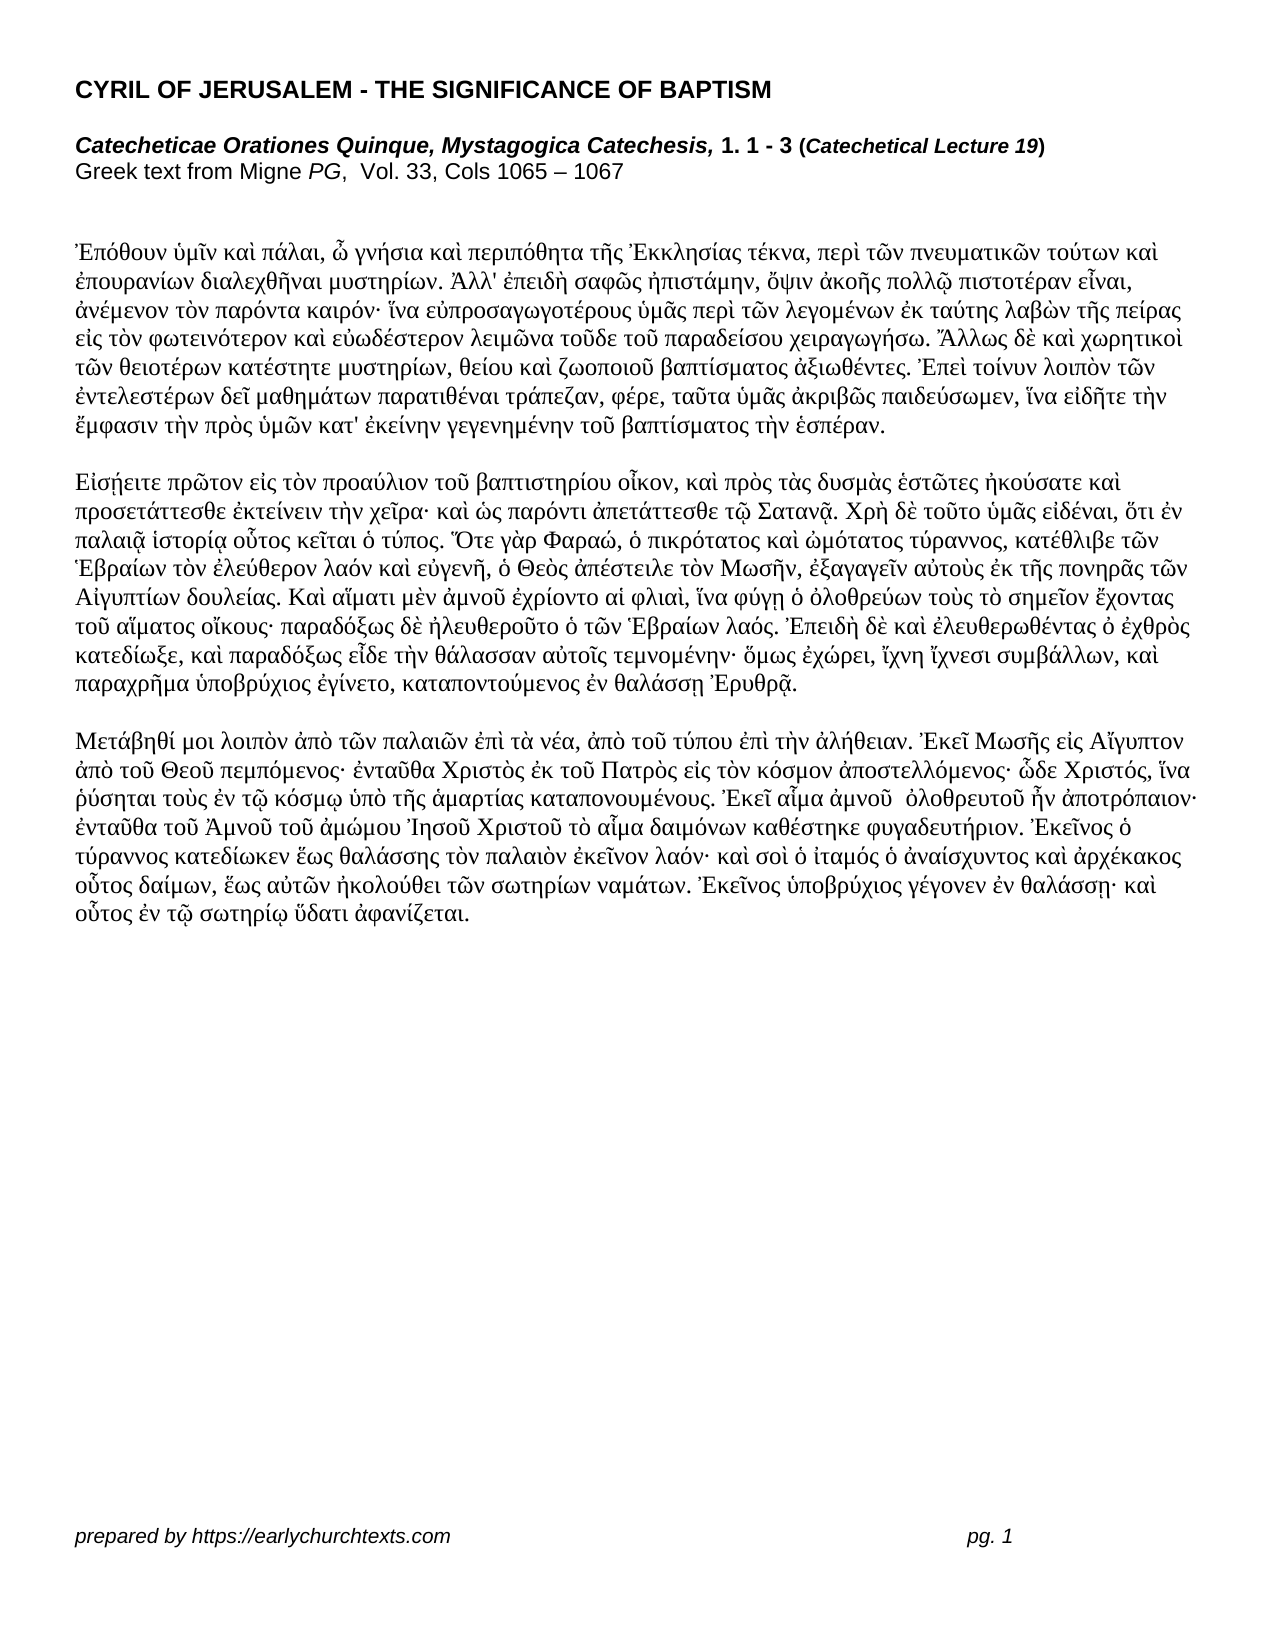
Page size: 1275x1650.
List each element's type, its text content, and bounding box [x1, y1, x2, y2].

text Greek text from Migne PG, Vol. 33, Cols 1065 – 1067 [75, 158, 1200, 184]
text Catecheticae Orationes Quinque, Mystagogica Catechesis, 1. 1 - 3 (Catechetical Lecture 19) [75, 132, 1200, 158]
text Μετάβηθί μοι λοιπὸν ἀπὸ τῶν παλαιῶν ἐπὶ τὰ νέα, ἀπὸ τοῦ τύπου ἐπὶ τὴν ἀλήθειαν. Ἐκεῖ Μωσῆς εἰς Αἴγυπτον ἀπὸ τοῦ Θεοῦ πεμπόμενος· ἐνταῦθα Χριστὸς ἐκ τοῦ Πατρὸς εἰς τὸν κόσμον ἀποστελλόμενος· ὧδε Χριστός, ἵνα ῥύσηται τοὺς ἐν τῷ κόσμῳ ὑπὸ τῆς ἁμαρτίας καταπονουμένους. Ἐκεῖ αἷμα ἀμνοῦ ὀλοθρευτοῦ ἦν ἀποτρόπαιον· ἐνταῦθα τοῦ Ἀμνοῦ τοῦ ἀμώμου Ἰησοῦ Χριστοῦ τὸ αἷμα δαιμόνων καθέστηκε φυγαδευτήριον. Ἐκεῖνος ὁ τύραννος κατεδίωκεν ἕως θαλάσσης τὸν παλαιὸν ἐκεῖνον λαόν· καὶ σοὶ ὁ ἰταμός ὁ ἀναίσχυντος καὶ ἀρχέκακος οὗτος δαίμων, ἕως αὐτῶν ἠκολούθει τῶν σωτηρίων ναμάτων. Ἐκεῖνος ὑποβρύχιος γέγονεν ἐν θαλάσσῃ· καὶ οὗτος ἐν τῷ σωτηρίῳ ὕδατι ἀφανίζεται. [75, 726, 1200, 927]
text CYRIL OF JERUSALEM - THE SIGNIFICANCE OF BAPTISM [75, 75, 1200, 104]
text Ἐπόθουν ὑμῖν καὶ πάλαι, ὦ γνήσια καὶ περιπόθητα τῆς Ἐκκλησίας τέκνα, περὶ τῶν πνευματικῶν τούτων καὶ ἐπουρανίων διαλεχθῆναι μυστηρίων. Ἀλλ' ἐπειδὴ σαφῶς ἠπιστάμην, ὄψιν ἀκοῆς πολλῷ πιστοτέραν εἶναι, ἀνέμενον τὸν παρόντα καιρόν· ἵνα εὐπροσαγωγοτέρους ὑμᾶς περὶ τῶν λεγομένων ἐκ ταύτης λαβὼν τῆς πείρας εἰς τὸν φωτεινότερον καὶ εὐωδέστερον λειμῶνα τοῦδε τοῦ παραδείσου χειραγωγήσω. Ἄλλως δὲ καὶ χωρητικοὶ τῶν θειοτέρων κατέστητε μυστηρίων, θείου καὶ ζωοποιοῦ βαπτίσματος ἀξιωθέντες. Ἐπεὶ τοίνυν λοιπὸν τῶν ἐντελεστέρων δεῖ μαθημάτων παρατιθέναι τράπεζαν, φέρε, ταῦτα ὑμᾶς ἀκριβῶς παιδεύσωμεν, ἵνα εἰδῆτε τὴν ἔμφασιν τὴν πρὸς ὑμῶν κατ' ἐκείνην γεγενημένην τοῦ βαπτίσματος τὴν ἑσπέραν. [75, 237, 1200, 438]
text Εἰσῄειτε πρῶτον εἰς τὸν προαύλιον τοῦ βαπτιστηρίου οἶκον, καὶ πρὸς τὰς δυσμὰς ἑστῶτες ἠκούσατε καὶ προσετάττεσθε ἐκτείνειν τὴν χεῖρα· καὶ ὡς παρόντι ἀπετάττεσθε τῷ Σατανᾷ. Χρὴ δὲ τοῦτο ὑμᾶς εἰδέναι, ὅτι ἐν παλαιᾷ ἱστορίᾳ οὗτος κεῖται ὁ τύπος. Ὅτε γὰρ Φαραώ, ὁ πικρότατος καὶ ὠμότατος τύραννος, κατέθλιβε τῶν Ἑβραίων τὸν ἐλεύθερον λαόν καὶ εὐγενῆ, ὁ Θεὸς ἀπέστειλε τὸν Μωσῆν, ἐξαγαγεῖν αὐτοὺς ἐκ τῆς πονηρᾶς τῶν Αἰγυπτίων δουλείας. Καὶ αἵματι μὲν ἀμνοῦ ἐχρίοντο αἱ φλιαὶ, ἵνα φύγῃ ὁ ὀλοθρεύων τοὺς τὸ σημεῖον ἔχοντας τοῦ αἵματος οἴκους· παραδόξως δὲ ἠλευθεροῦτο ὁ τῶν Ἑβραίων λαός. Ἐπειδὴ δὲ καὶ ἐλευθερωθέντας ὀ ἐχθρὸς κατεδίωξε, καὶ παραδόξως εἶδε τὴν θάλασσαν αὐτοῖς τεμνομένην· ὅμως ἐχώρει, ἴχνη ἴχνεσι συμβάλλων, καὶ παραχρῆμα ὑποβρύχιος ἐγίνετο, καταποντούμενος ἐν θαλάσσῃ Ἐρυθρᾷ. [75, 467, 1200, 697]
